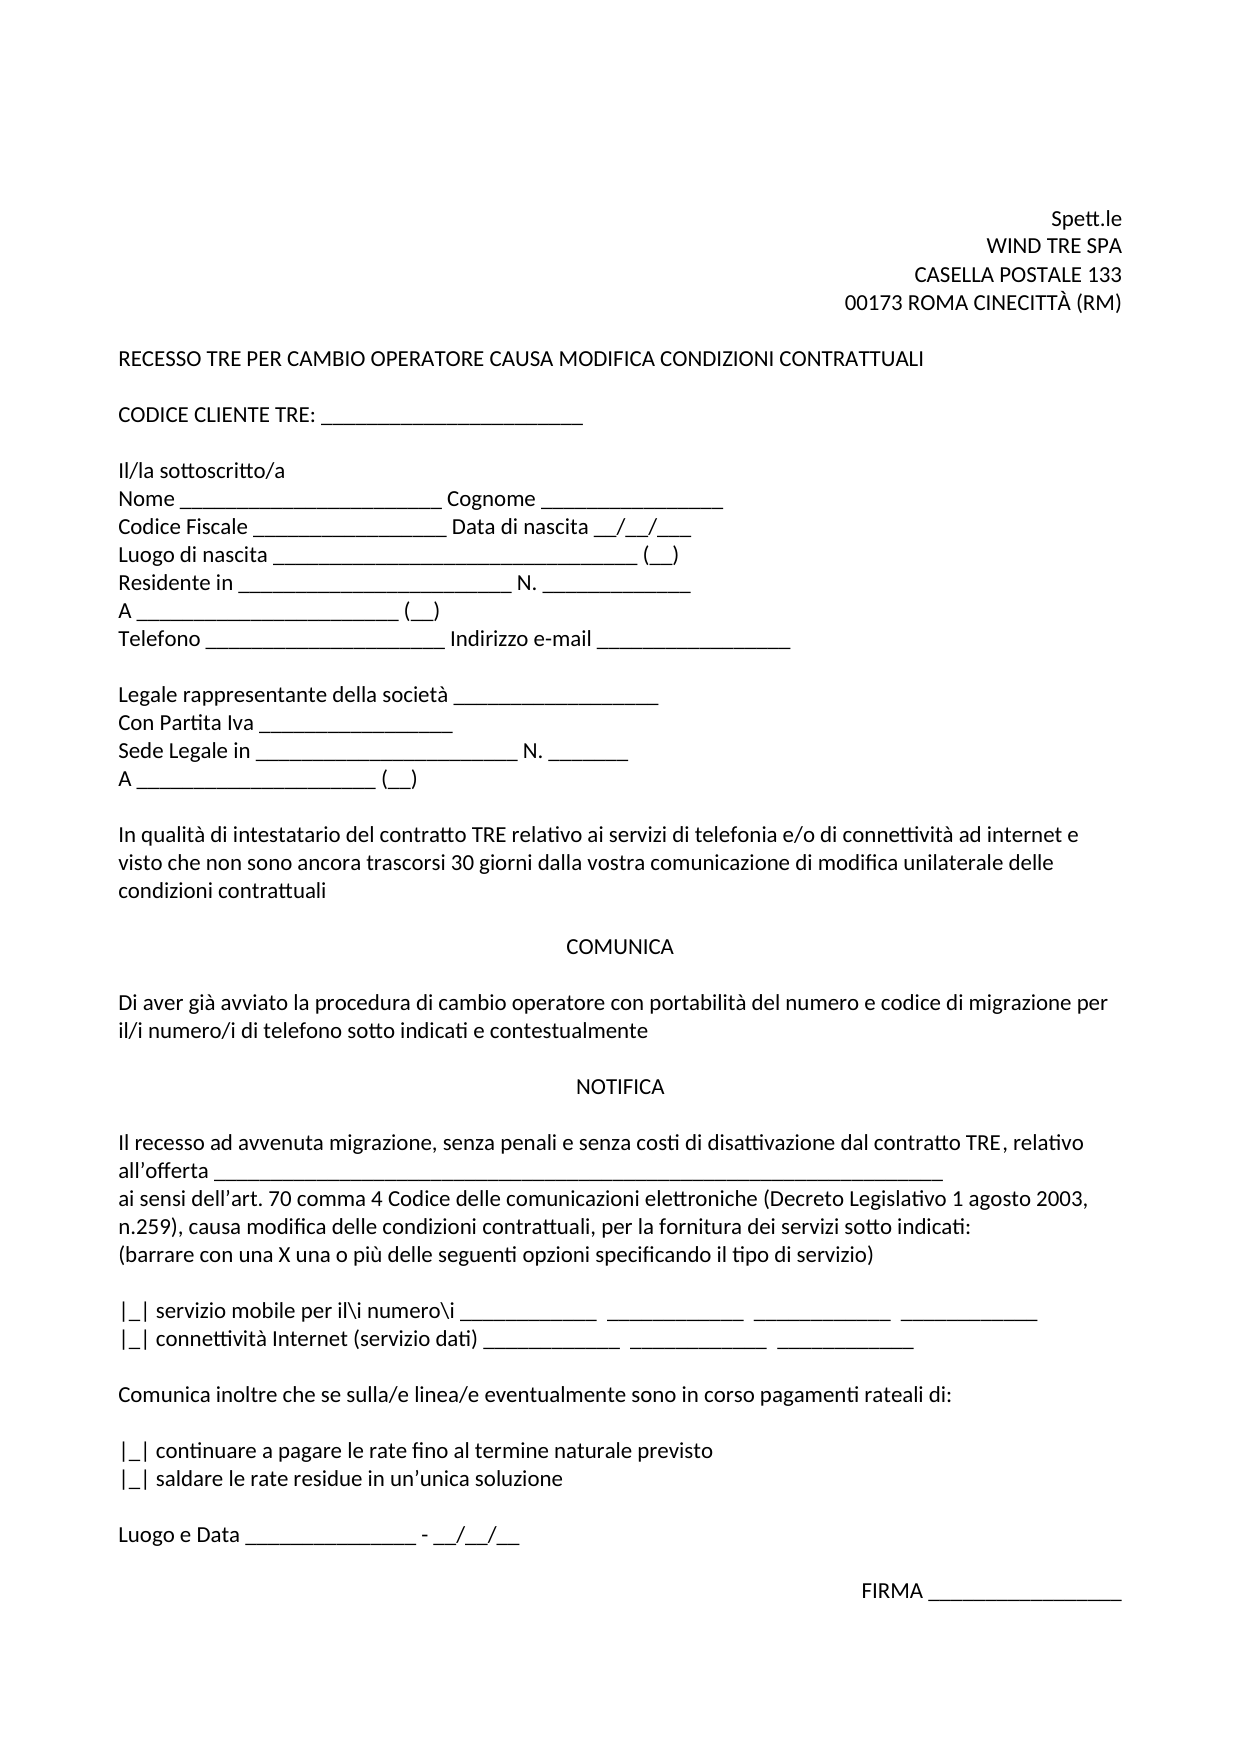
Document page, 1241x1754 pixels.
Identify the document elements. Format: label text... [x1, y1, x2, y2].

text A _______________________ (__) [118, 596, 1122, 624]
text COMUNICA [118, 932, 1122, 960]
text Legale rappresentante della società __________________ [118, 680, 1122, 708]
text Di aver già avviato la procedura di cambio operatore con portabilità del numero e codice di migrazione per il/i numero/i di telefono sotto indicati e contestualmente [118, 988, 1122, 1044]
text ai sensi dell’art. 70 comma 4 Codice delle comunicazioni elettroniche (Decreto Legislativo 1 agosto 2003, n.259), causa modifica delle condizioni contrattuali, per la fornitura dei servizi sotto indicati: [118, 1184, 1122, 1240]
text |_| connettività Internet (servizio dati) ____________ ____________ ____________ [118, 1324, 1122, 1352]
text |_| continuare a pagare le rate fino al termine naturale previsto [118, 1437, 1122, 1464]
text Nome _______________________ Cognome ________________ [118, 484, 1122, 512]
text Telefono _____________________ Indirizzo e-mail _________________ [118, 624, 1122, 652]
text NOTIFICA [118, 1072, 1122, 1100]
text RECESSO TRE PER CAMBIO OPERATORE CAUSA MODIFICA CONDIZIONI CONTRATTUALI [118, 344, 1122, 372]
text A _____________________ (__) [118, 764, 1122, 792]
text Il recesso ad avvenuta migrazione, senza penali e senza costi di disattivazione dal contratto TRE, relativo all’offerta ________________________________________________________________ [118, 1128, 1122, 1184]
text Sede Legale in _______________________ N. _______ [118, 736, 1122, 764]
text (barrare con una X una o più delle seguenti opzioni specificando il tipo di servizio) [118, 1240, 1122, 1268]
text Residente in ________________________ N. _____________ [118, 568, 1122, 596]
text |_| servizio mobile per il\i numero\i ____________ ____________ ____________ ____________ [118, 1296, 1122, 1324]
text In qualità di intestatario del contratto TRE relativo ai servizi di telefonia e/o di connettività ad internet e visto che non sono ancora trascorsi 30 giorni dalla vostra comunicazione di modifica unilaterale delle condizioni contrattuali [118, 820, 1122, 904]
text |_| saldare le rate residue in un’unica soluzione [118, 1464, 1122, 1493]
text CASELLA POSTALE 133 [118, 260, 1122, 288]
text Spett.le [118, 204, 1122, 232]
text Luogo e Data _______________ - __/__/__ [118, 1521, 1122, 1549]
text Con Partita Iva _________________ [118, 708, 1122, 736]
text WIND TRE SPA [118, 232, 1122, 260]
text FIRMA _________________ [118, 1577, 1122, 1605]
text Il/la sottoscritto/a [118, 456, 1122, 484]
text Comunica inoltre che se sulla/e linea/e eventualmente sono in corso pagamenti rateali di: [118, 1381, 1122, 1408]
text Luogo di nascita ________________________________ (__) [118, 540, 1122, 568]
text CODICE CLIENTE TRE: _______________________ [118, 400, 1122, 428]
text 00173 ROMA CINECITTÀ (RM) [118, 288, 1122, 316]
text Codice Fiscale _________________ Data di nascita __/__/___ [118, 512, 1122, 540]
